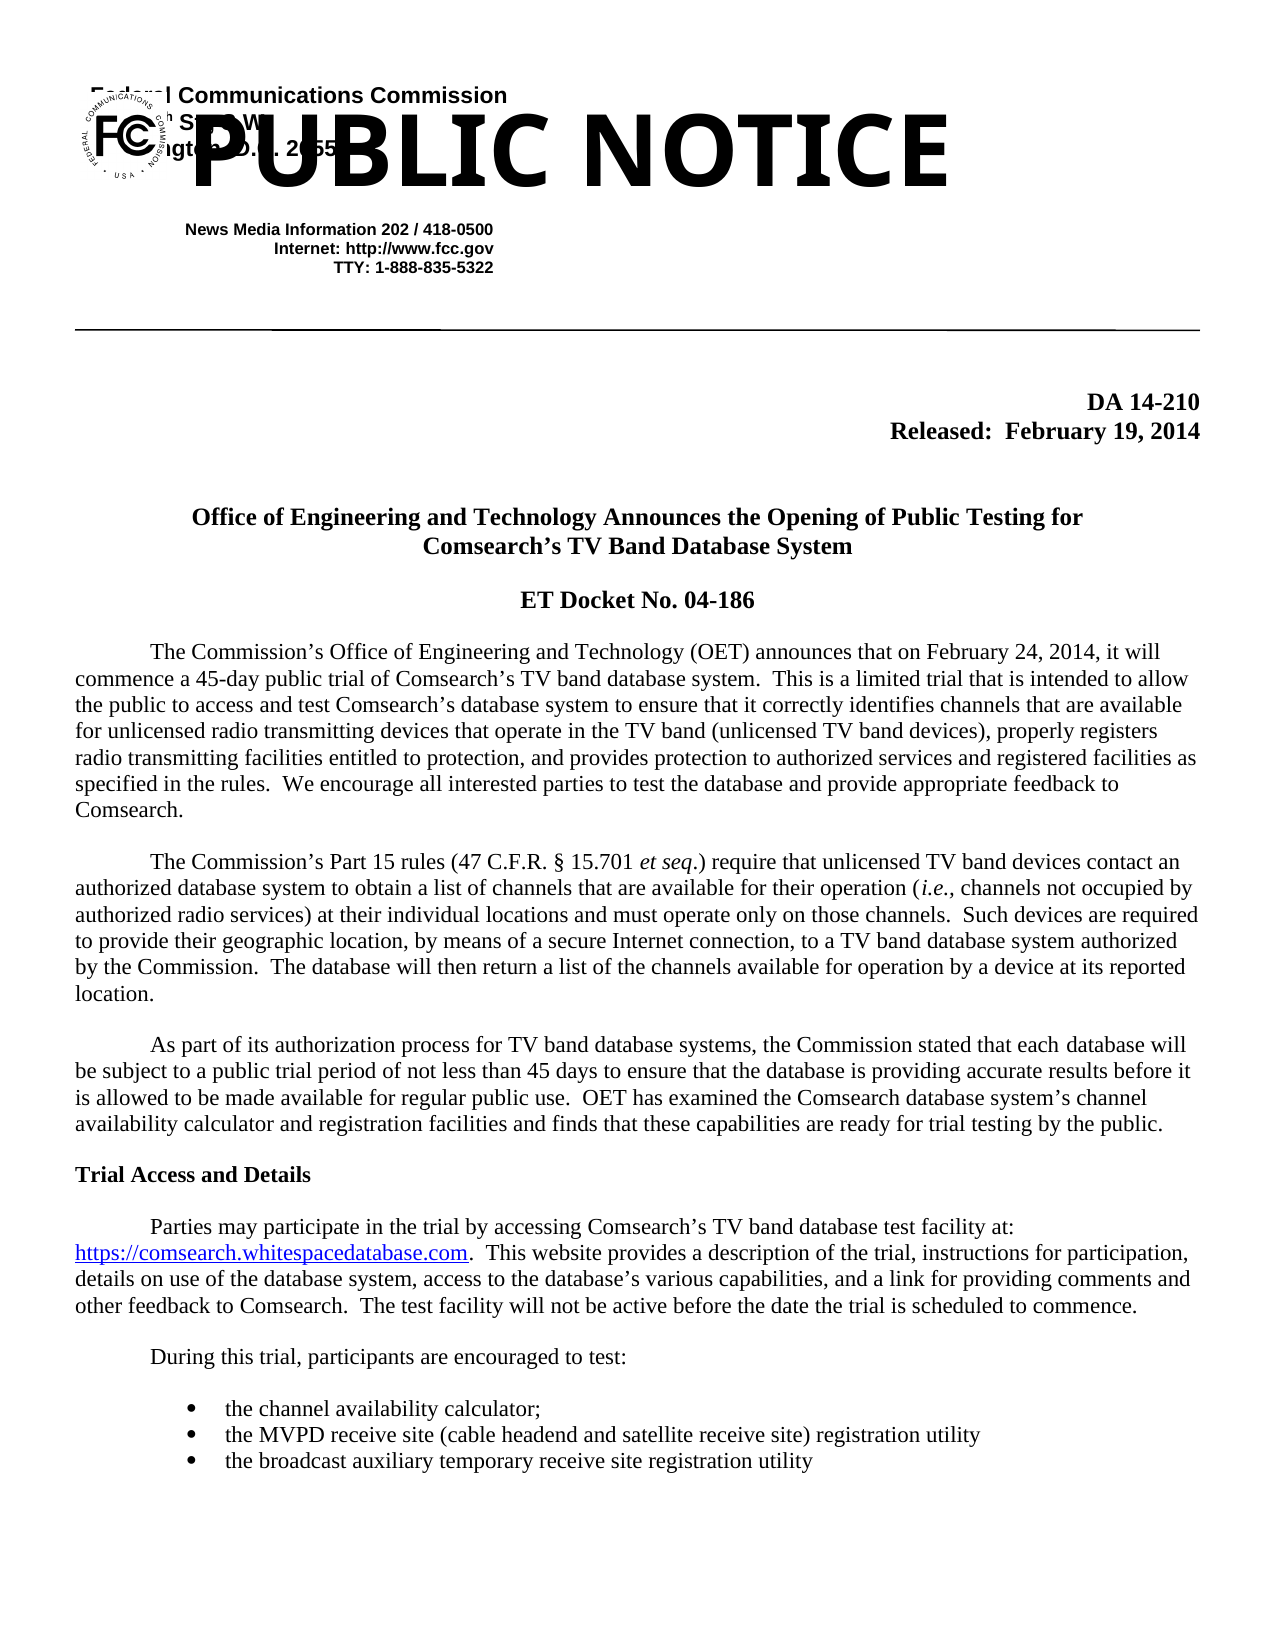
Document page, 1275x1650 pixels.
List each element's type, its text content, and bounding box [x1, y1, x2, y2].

text DA 14-210 [75, 387, 1200, 416]
list the channel availability calculator; [187, 1394, 1200, 1421]
text Parties may participate in the trial by accessing Comsearch’s TV band database test facility at: https://comsearch.whitespacedatabase.com. This website provides a description of the trial, instructions for participation, details on use of the database system, access to the database’s various capabilities, and a link for providing comments and other feedback to Comsearch. The test facility will not be active before the date the trial is scheduled to commence. [75, 1213, 1200, 1318]
text During this trial, participants are encouraged to test: [75, 1343, 1200, 1369]
text Comsearch’s TV Band Database System [75, 531, 1200, 560]
text Trial Access and Details [75, 1161, 1200, 1188]
list the MVPD receive site (cable headend and satellite receive site) registration utility [187, 1421, 1200, 1447]
text Office of Engineering and Technology Announces the Opening of Public Testing for [75, 502, 1200, 531]
text The Commission’s Office of Engineering and Technology (OET) announces that on February 24, 2014, it will commence a 45-day public trial of Comsearch’s TV band database system. This is a limited trial that is intended to allow the public to access and test Comsearch’s database system to ensure that it correctly identifies channels that are available for unlicensed radio transmitting devices that operate in the TV band (unlicensed TV band devices), properly registers radio transmitting facilities entitled to protection, and provides protection to authorized services and registered facilities as specified in the rules. We encourage all interested parties to test the database and provide appropriate feedback to Comsearch. [75, 638, 1200, 823]
text ET Docket No. 04-186 [75, 585, 1200, 613]
text The Commission’s Part 15 rules (47 C.F.R. § 15.701 et seq.) require that unlicensed TV band devices contact an authorized database system to obtain a list of channels that are available for their operation (i.e., channels not occupied by authorized radio services) at their individual locations and must operate only on those channels. Such devices are required to provide their geographic location, by means of a secure Internet connection, to a TV band database system authorized by the Commission. The database will then return a list of the channels available for operation by a device at its reported location. [75, 848, 1200, 1006]
list the broadcast auxiliary temporary receive site registration utility [187, 1447, 1200, 1474]
text As part of its authorization process for TV band database systems, the Commission stated that each database will be subject to a public trial period of not less than 45 days to ensure that the database is providing accurate results before it is allowed to be made available for regular public use. OET has examined the Comsearch database system’s channel availability calculator and registration facilities and finds that these capabilities are ready for trial testing by the public. [75, 1031, 1200, 1136]
text Released: February 19, 2014 [75, 416, 1200, 445]
